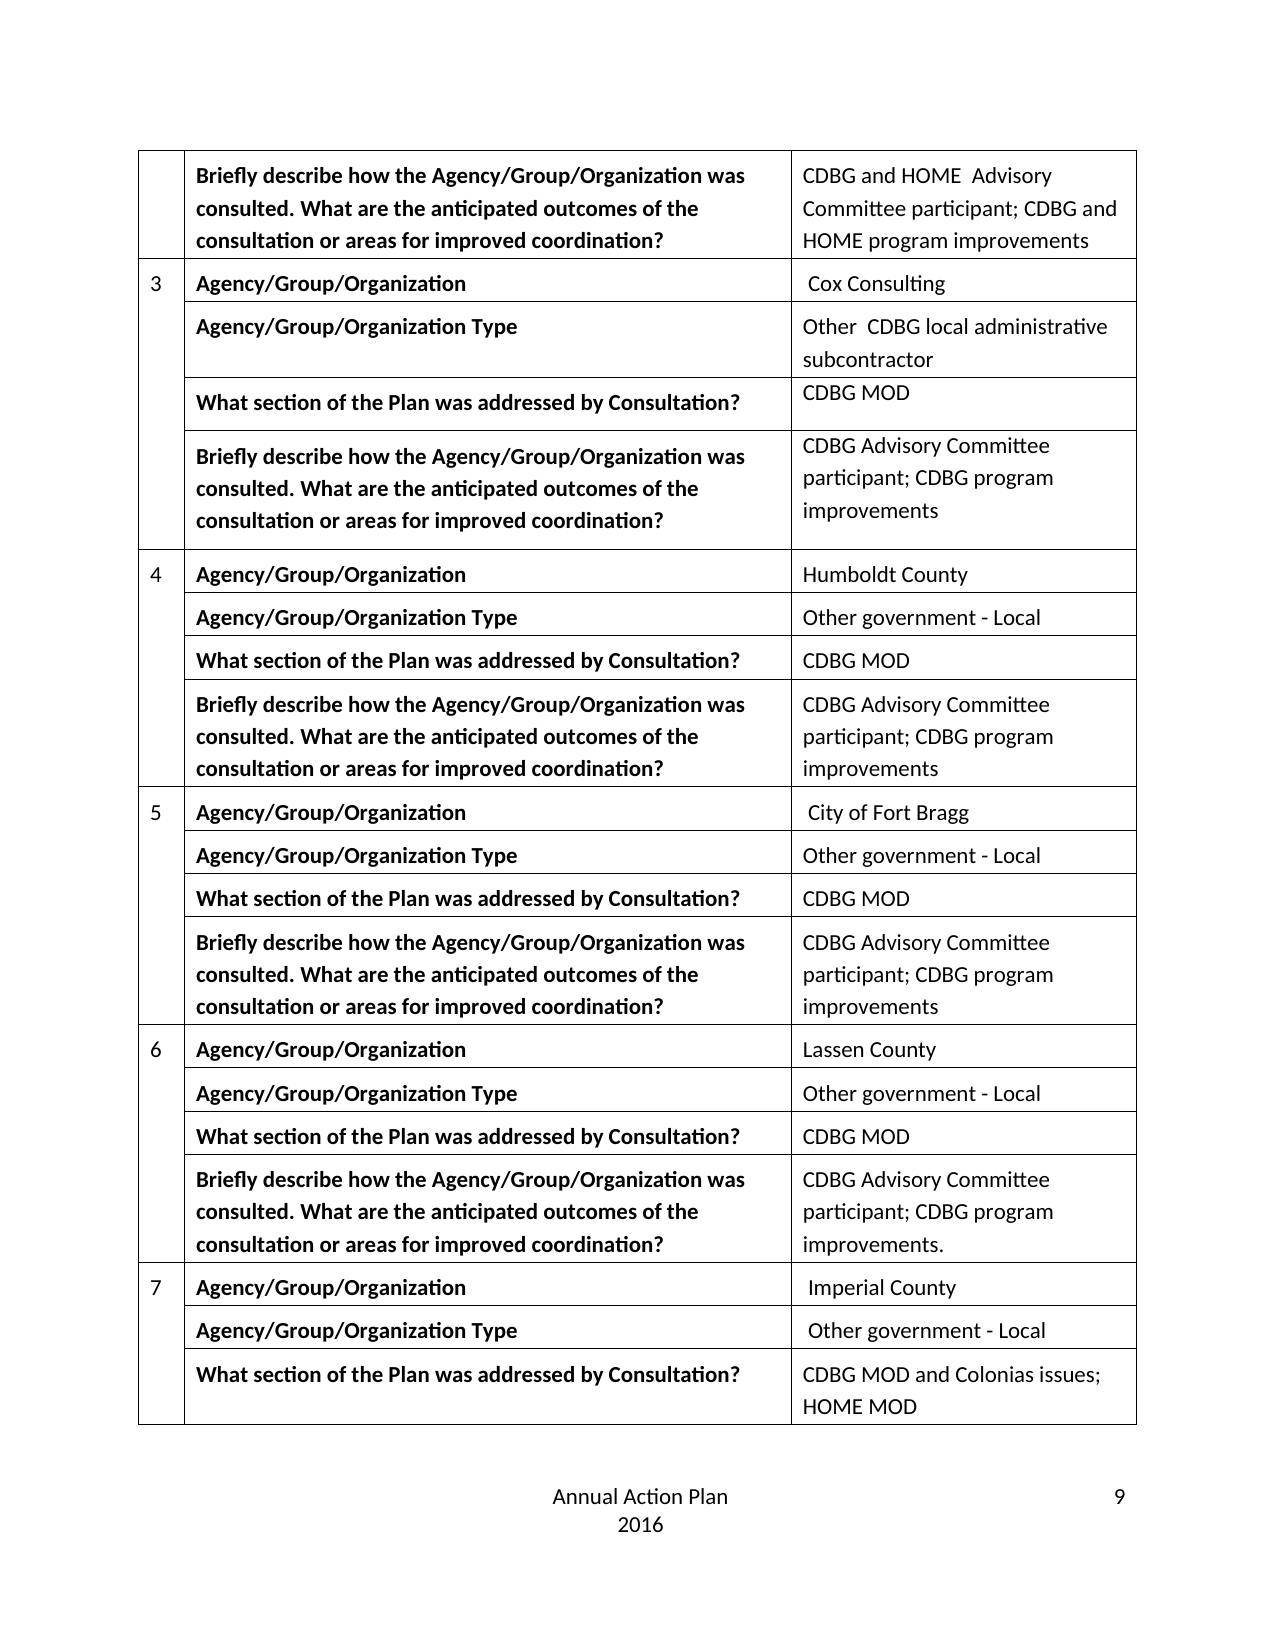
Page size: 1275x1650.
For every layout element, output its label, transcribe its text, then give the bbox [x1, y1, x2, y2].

table_cell Agency/Group/Organization [185, 1025, 791, 1067]
table_cell 4 [139, 550, 184, 786]
table_cell CDBG MOD [792, 1112, 1136, 1154]
table_cell Agency/Group/Organization [185, 259, 791, 301]
table_cell CDBG MOD [792, 636, 1136, 678]
table_cell Lassen County [792, 1025, 1136, 1067]
table_cell Other government - Local [792, 831, 1136, 873]
table_cell Agency/Group/Organization [185, 787, 791, 829]
table_cell Agency/Group/Organization [185, 1263, 791, 1305]
table_cell Other government - Local [792, 593, 1136, 635]
table_cell City of Fort Bragg [792, 787, 1136, 829]
table_cell What section of the Plan was addressed by Consultation? [185, 378, 791, 430]
table_cell CDBG Advisory Committee participant; CDBG program improvements [792, 680, 1136, 786]
table_cell 5 [139, 787, 184, 1024]
table_cell CDBG and HOME Advisory Committee participant; CDBG and HOME program improvements [792, 151, 1136, 258]
table_cell 3 [139, 259, 184, 548]
table_cell Cox Consulting [792, 259, 1136, 301]
table_cell CDBG Advisory Committee participant; CDBG program improvements. [792, 1155, 1136, 1262]
table_cell Agency/Group/Organization Type [185, 302, 791, 377]
table_cell CDBG MOD and Colonias issues; HOME MOD [792, 1349, 1136, 1424]
table_cell Humboldt County [792, 550, 1136, 592]
table_cell Imperial County [792, 1263, 1136, 1305]
table_cell 6 [139, 1025, 184, 1262]
table_cell Other government - Local [792, 1068, 1136, 1111]
table_cell Agency/Group/Organization Type [185, 593, 791, 635]
table_cell Other CDBG local administrative subcontractor [792, 302, 1136, 377]
table_cell CDBG Advisory Committee participant; CDBG program improvements [792, 431, 1136, 548]
table_cell Agency/Group/Organization Type [185, 1068, 791, 1111]
table_cell Other government - Local [792, 1306, 1136, 1348]
table_cell CDBG MOD [792, 378, 1136, 430]
table_cell 7 [139, 1263, 184, 1424]
table_cell Agency/Group/Organization Type [185, 1306, 791, 1348]
table_cell Agency/Group/Organization [185, 550, 791, 592]
table_cell CDBG MOD [792, 874, 1136, 916]
table_cell Agency/Group/Organization Type [185, 831, 791, 873]
table_cell What section of the Plan was addressed by Consultation? [185, 1112, 791, 1154]
table_cell What section of the Plan was addressed by Consultation? [185, 874, 791, 916]
table_cell What section of the Plan was addressed by Consultation? [185, 1349, 791, 1424]
table_cell CDBG Advisory Committee participant; CDBG program improvements [792, 917, 1136, 1024]
table_cell What section of the Plan was addressed by Consultation? [185, 636, 791, 678]
